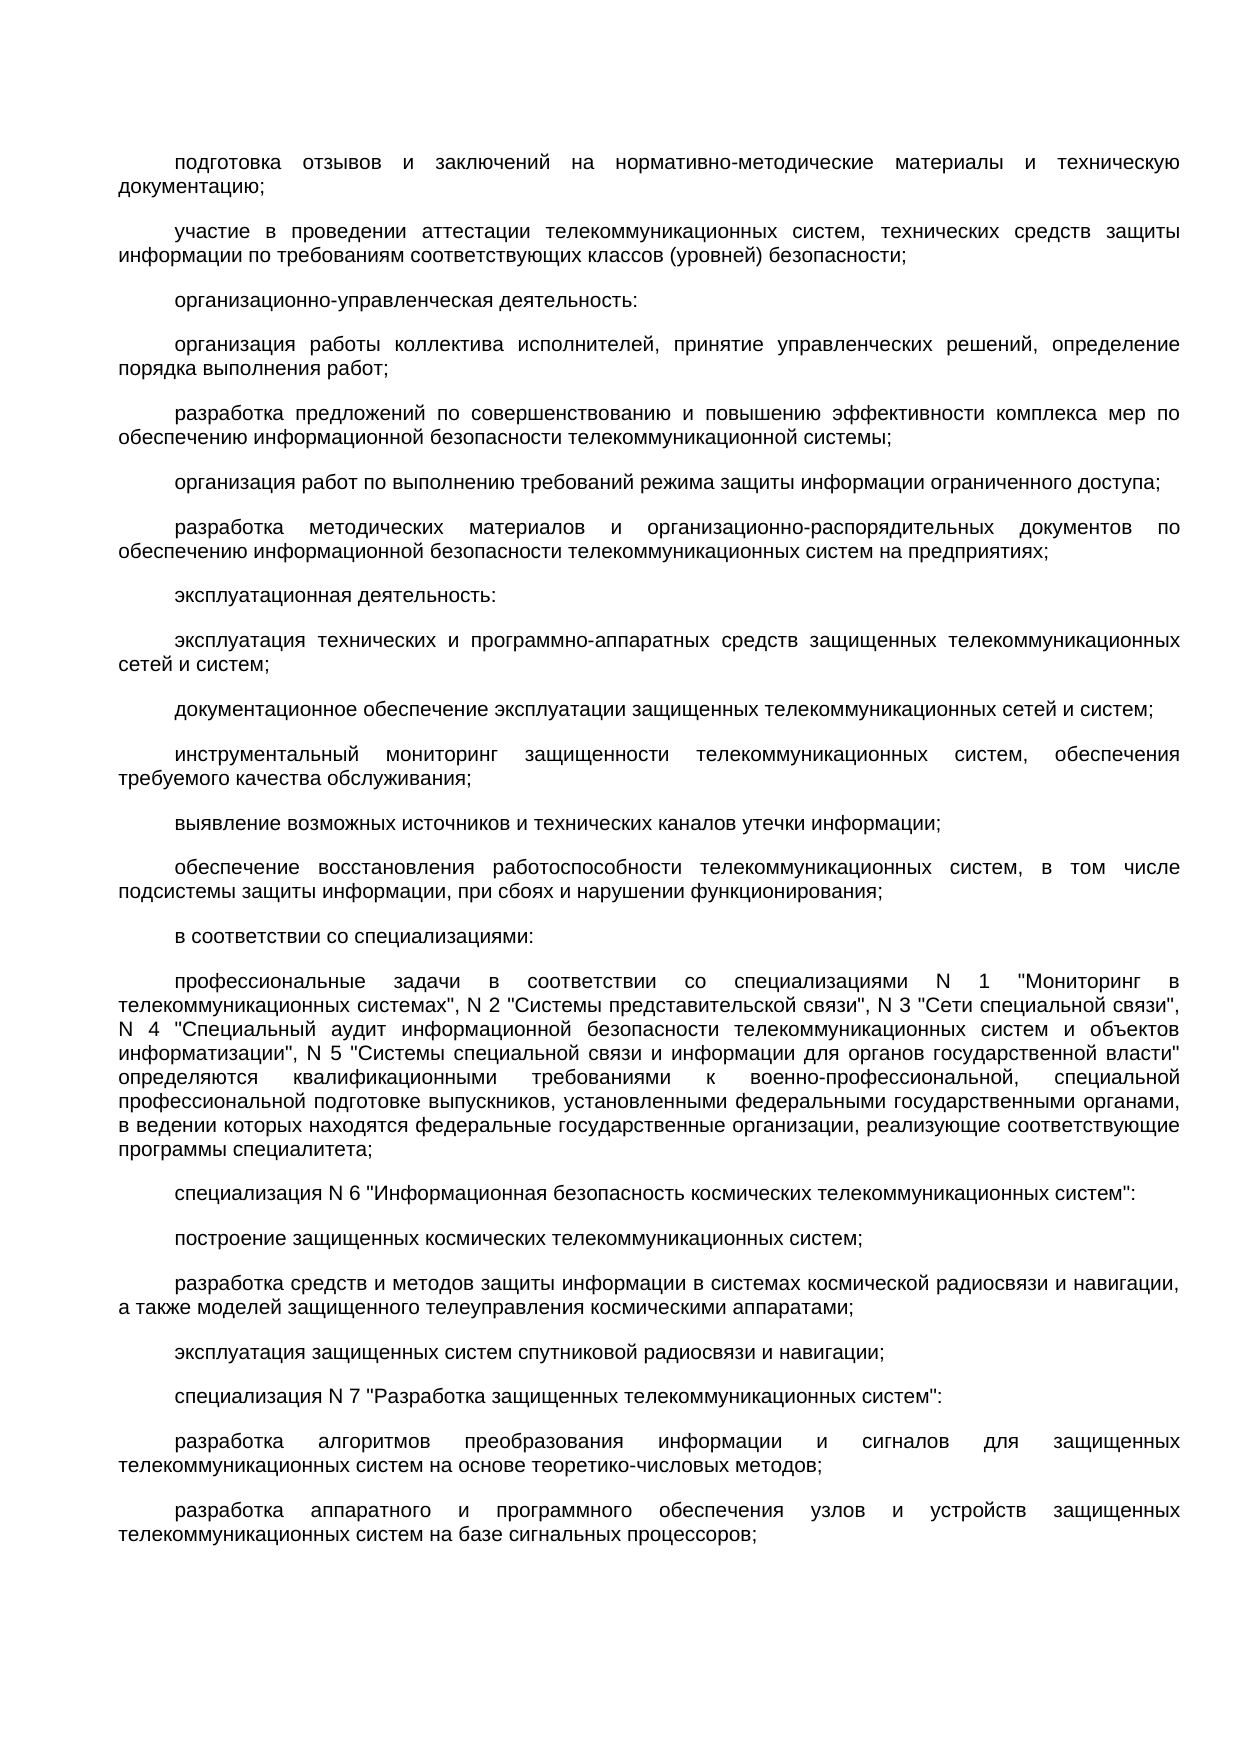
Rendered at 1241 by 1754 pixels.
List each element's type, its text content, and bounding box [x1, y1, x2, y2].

text организационно-управленческая деятельность: [118, 287, 1181, 311]
text разработка алгоритмов преобразования информации и сигналов для защищенных телекоммуникационных систем на основе теоретико-числовых методов; [118, 1429, 1181, 1477]
text профессиональные задачи в соответствии со специализациями N 1 "Мониторинг в телекоммуникационных системах", N 2 "Системы представительской связи", N 3 "Сети специальной связи", N 4 "Специальный аудит информационной безопасности телекоммуникационных систем и объектов информатизации", N 5 "Системы специальной связи и информации для органов государственной власти" определяются квалификационными требованиями к военно-профессиональной, специальной профессиональной подготовке выпускников, установленными федеральными государственными органами, в ведении которых находятся федеральные государственные организации, реализующие соответствующие программы специалитета; [118, 969, 1181, 1160]
text подготовка отзывов и заключений на нормативно-методические материалы и техническую документацию; [118, 150, 1181, 198]
text эксплуатация технических и программно-аппаратных средств защищенных телекоммуникационных сетей и систем; [118, 628, 1181, 676]
text инструментальный мониторинг защищенности телекоммуникационных систем, обеспечения требуемого качества обслуживания; [118, 742, 1181, 789]
text документационное обеспечение эксплуатации защищенных телекоммуникационных сетей и систем; [118, 697, 1181, 721]
text в соответствии со специализациями: [118, 924, 1181, 948]
text участие в проведении аттестации телекоммуникационных систем, технических средств защиты информации по требованиям соответствующих классов (уровней) безопасности; [118, 219, 1181, 267]
text построение защищенных космических телекоммуникационных систем; [118, 1226, 1181, 1250]
text разработка методических материалов и организационно-распорядительных документов по обеспечению информационной безопасности телекоммуникационных систем на предприятиях; [118, 514, 1181, 562]
text организация работы коллектива исполнителей, принятие управленческих решений, определение порядка выполнения работ; [118, 332, 1181, 380]
text разработка средств и методов защиты информации в системах космической радиосвязи и навигации, а также моделей защищенного телеуправления космическими аппаратами; [118, 1271, 1181, 1319]
text разработка аппаратного и программного обеспечения узлов и устройств защищенных телекоммуникационных систем на базе сигнальных процессоров; [118, 1498, 1181, 1546]
text организация работ по выполнению требований режима защиты информации ограниченного доступа; [118, 470, 1181, 494]
text выявление возможных источников и технических каналов утечки информации; [118, 810, 1181, 834]
text специализация N 6 "Информационная безопасность космических телекоммуникационных систем": [118, 1181, 1181, 1205]
text разработка предложений по совершенствованию и повышению эффективности комплекса мер по обеспечению информационной безопасности телекоммуникационной системы; [118, 401, 1181, 449]
text эксплуатация защищенных систем спутниковой радиосвязи и навигации; [118, 1339, 1181, 1363]
text эксплуатационная деятельность: [118, 583, 1181, 607]
text специализация N 7 "Разработка защищенных телекоммуникационных систем": [118, 1384, 1181, 1408]
text обеспечение восстановления работоспособности телекоммуникационных систем, в том числе подсистемы защиты информации, при сбоях и нарушении функционирования; [118, 855, 1181, 903]
